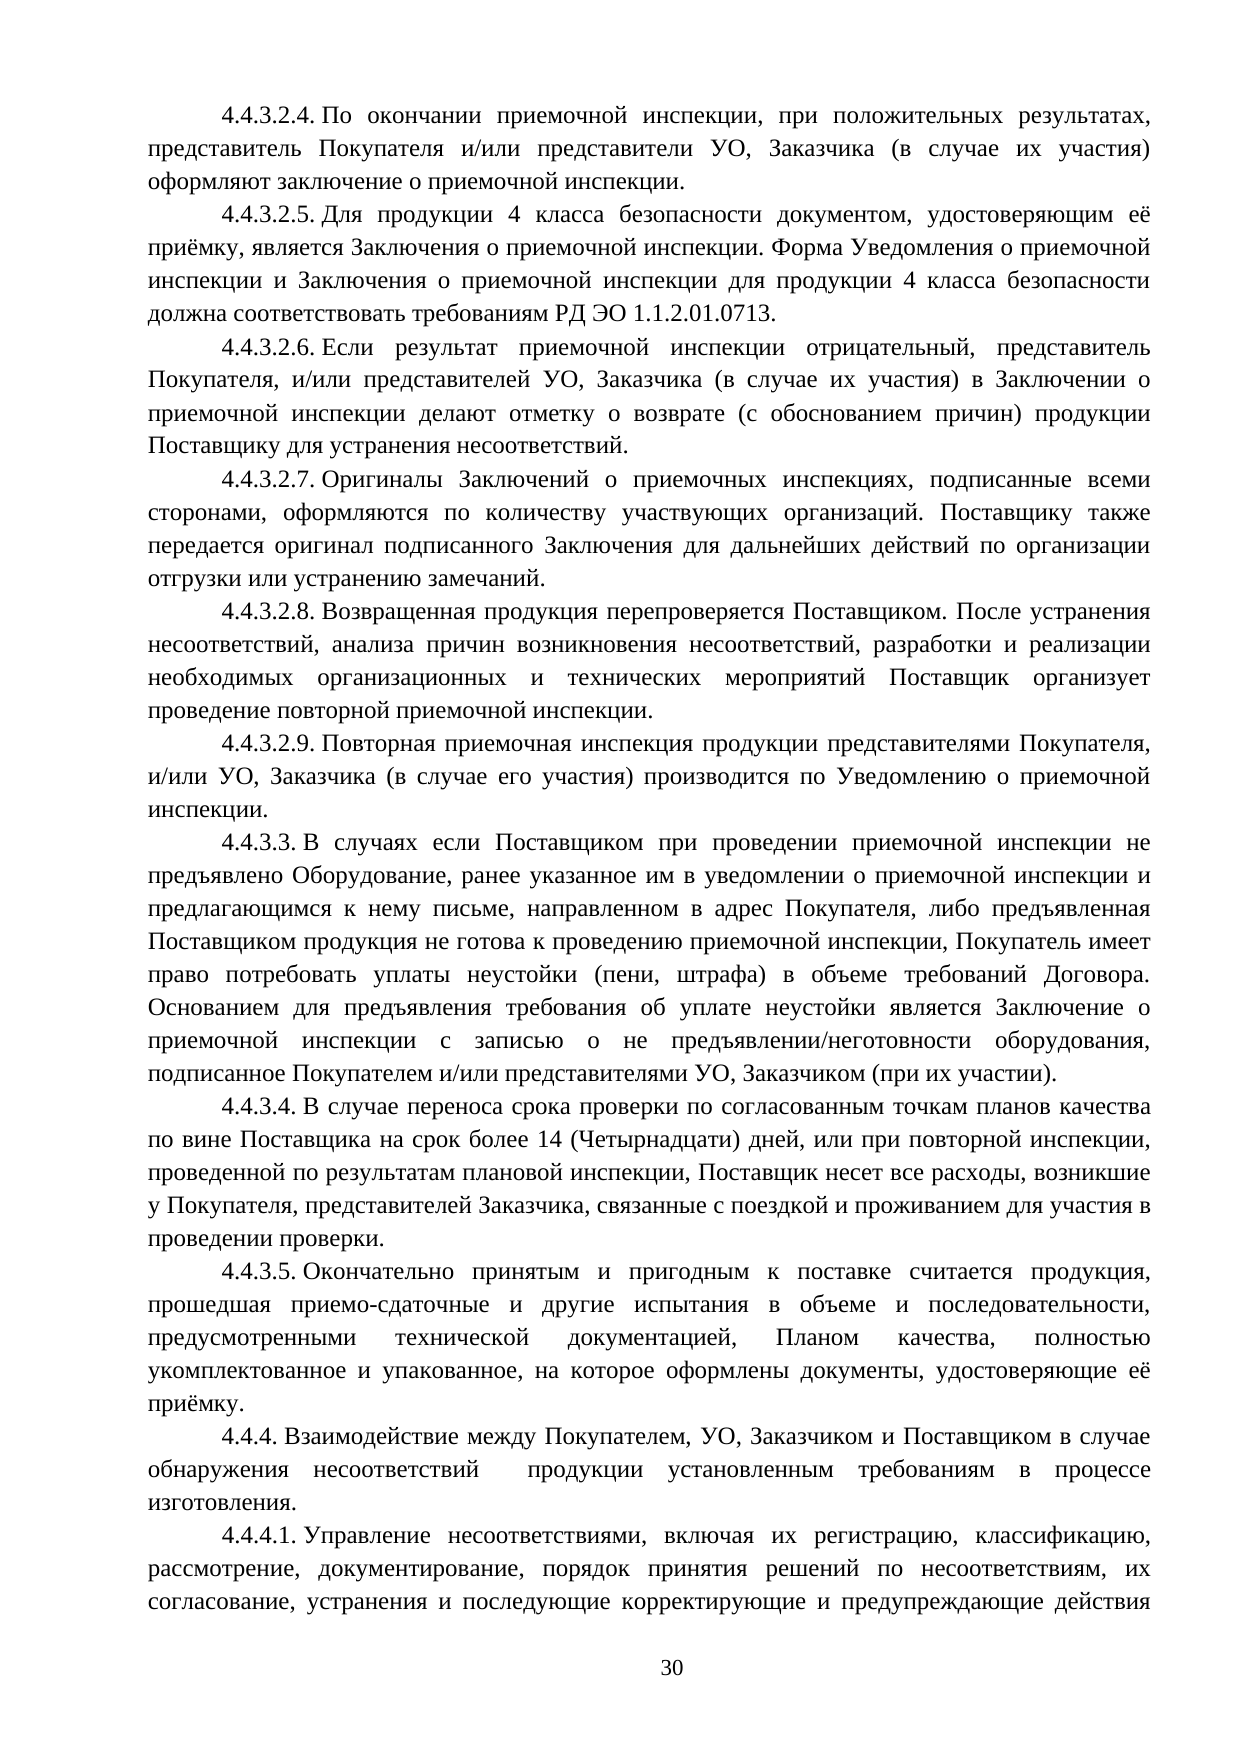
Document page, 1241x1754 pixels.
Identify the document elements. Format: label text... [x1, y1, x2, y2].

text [148, 1520, 1152, 1615]
text 4.4.3.3. В случаях если Поставщиком при проведении приемочной инспекции не предъявлено Оборудование, ранее указанное им в уведомлении о приемочной инспекции и предлагающимся к нему письме, направленном в адрес Покупателя, либо предъявленная Поставщиком продукция не готова к проведению приемочной инспекции, Покупатель имеет право потребовать уплаты неустойки (пени, штрафа) в объеме требований Договора. Основанием для предъявления требования об уплате неустойки является Заключение о приемочной инспекции с записью о не предъявлении/неготовности оборудования, подписанное Покупателем и/или представителями УО, Заказчиком (при их участии). [148, 827, 1152, 1087]
text 4.4.3.2.8. Возвращенная продукция перепроверяется Поставщиком. После устранения несоответствий, анализа причин возникновения несоответствий, разработки и реализации необходимых организационных и технических мероприятий Поставщик организует проведение повторной приемочной инспекции. [148, 596, 1152, 723]
text 4.4.3.2.7. Оригиналы Заключений о приемочных инспекциях, подписанные всеми сторонами, оформляются по количеству участвующих организаций. Поставщику также передается оригинал подписанного Заключения для дальнейших действий по организации отгрузки или устранению замечаний. [148, 464, 1152, 591]
subtitle 4.4.4. Взаимодействие между Покупателем, УО, Заказчиком и Поставщиком в случае обнаружения несоответствий продукции установленным требованиям в процессе изготовления. [148, 1421, 1152, 1516]
text 4.4.3.2.9. Повторная приемочная инспекция продукции представителями Покупателя, и/или УО, Заказчика (в случае его участия) производится по Уведомлению о приемочной инспекции. [148, 728, 1152, 823]
text 4.4.3.2.6. Если результат приемочной инспекции отрицательный, представитель Покупателя, и/или представителей УО, Заказчика (в случае их участия) в Заключении о приемочной инспекции делают отметку о возврате (с обоснованием причин) продукции Поставщику для устранения несоответствий. [148, 332, 1152, 459]
text 4.4.3.5. Окончательно принятым и пригодным к поставке считается продукция, прошедшая приемо-сдаточные и другие испытания в объеме и последовательности, предусмотренными технической документацией, Планом качества, полностью укомплектованное и упакованное, на которое оформлены документы, удостоверяющие её приёмку. [148, 1256, 1152, 1417]
text 4.4.3.4. В случае переноса срока проверки по согласованным точкам планов качества по вине Поставщика на срок более 14 (Четырнадцати) дней, или при повторной инспекции, проведенной по результатам плановой инспекции, Поставщик несет все расходы, возникшие у Покупателя, представителей Заказчика, связанные с поездкой и проживанием для участия в проведении проверки. [148, 1091, 1152, 1252]
text 4.4.3.2.5. Для продукции 4 класса безопасности документом, удостоверяющим её приёмку, является Заключения о приемочной инспекции. Форма Уведомления о приемочной инспекции и Заключения о приемочной инспекции для продукции 4 класса безопасности должна соответствовать требованиям РД ЭО 1.1.2.01.0713. [148, 199, 1152, 327]
text 4.4.3.2.4. По окончании приемочной инспекции, при положительных результатах, представитель Покупателя и/или представители УО, Заказчика (в случае их участия) оформляют заключение о приемочной инспекции. [148, 100, 1152, 195]
